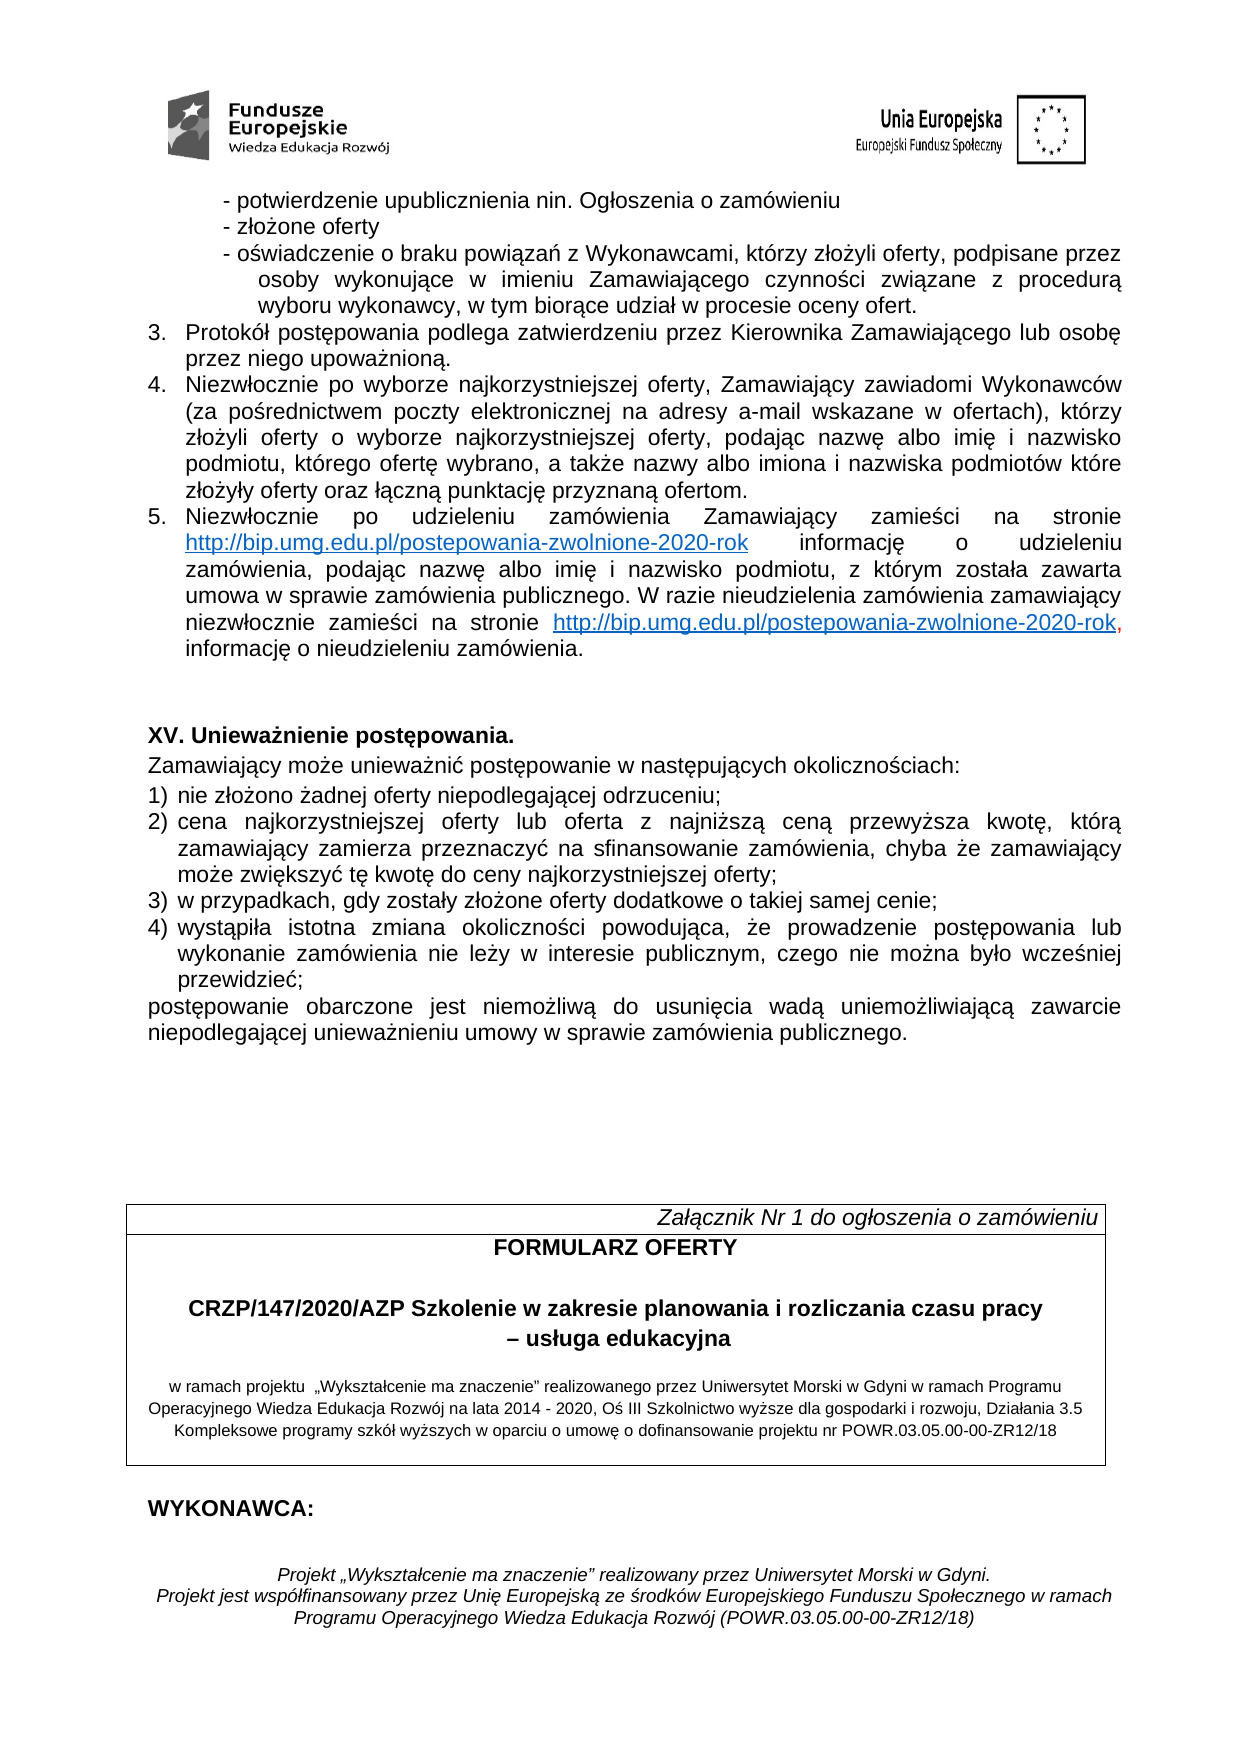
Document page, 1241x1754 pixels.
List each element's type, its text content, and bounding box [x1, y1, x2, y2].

list Niezwłocznie po wyborze najkorzystniejszej oferty, Zamawiający zawiadomi Wykonawców (za pośrednictwem poczty elektronicznej na adresy a-mail wskazane w ofertach), którzy złożyli oferty o wyborze najkorzystniejszej oferty, podając nazwę albo imię i nazwisko podmiotu, którego ofertę wybrano, a także nazwy albo imiona i nazwiska podmiotów które złożyły oferty oraz łączną punktację przyznaną ofertom. [148, 371, 1122, 503]
list Protokół postępowania podlega zatwierdzeniu przez Kierownika Zamawiającego lub osobę przez niego upoważnioną. [148, 318, 1122, 371]
picture [841, 72, 1101, 148]
list - potwierdzenie upublicznienia nin. Ogłoszenia o zamówieniu [223, 148, 1122, 213]
list cena najkorzystniejszej oferty lub oferta z najniższą ceną przewyższa kwotę, którą zamawiający zamierza przeznaczyć na sfinansowanie zamówienia, chyba że zamawiający może zwiększyć tę kwotę do ceny najkorzystniejszej oferty; [148, 808, 1122, 887]
list - złożone oferty [223, 213, 1122, 239]
text XV. Unieważnienie postępowania. [148, 722, 1122, 748]
picture [147, 72, 409, 178]
list Niezwłocznie po udzieleniu zamówienia Zamawiający zamieści na stronie http://bip.umg.edu.pl/postepowania-zwolnione-2020-rok informację o udzieleniu zamówienia, podając nazwę albo imię i nazwisko podmiotu, z którym została zawarta umowa w sprawie zamówienia publicznego. W razie nieudzielenia zamówienia zamawiający niezwłocznie zamieści na stronie http://bip.umg.edu.pl/postepowania-zwolnione-2020-rok, informację o nieudzieleniu zamówienia. [148, 503, 1122, 661]
text WYKONAWCA: [148, 1495, 1122, 1522]
text Zamawiający może unieważnić postępowanie w następujących okolicznościach: [148, 752, 1122, 778]
table_header Załącznik Nr 1 do ogłoszenia o zamówieniu [127, 1205, 1105, 1234]
list nie złożono żadnej oferty niepodlegającej odrzuceniu; [148, 782, 1122, 808]
list w przypadkach, gdy zostały złożone oferty dodatkowe o takiej samej cenie; [148, 887, 1122, 914]
list postępowanie obarczone jest niemożliwą do usunięcia wadą uniemożliwiającą zawarcie niepodlegającej unieważnieniu umowy w sprawie zamówienia publicznego. [148, 993, 1122, 1046]
table_cell FORMULARZ OFERTY CRZP/147/2020/AZP Szkolenie w zakresie planowania i rozliczania czasu pracy – usługa edukacyjna w ramach projektu „Wykształcenie ma znaczenie” realizowanego przez Uniwersytet Morski w Gdyni w ramach Programu Operacyjnego Wiedza Edukacja Rozwój na lata 2014 - 2020, Oś III Szkolnictwo wyższe dla gospodarki i rozwoju, Działania 3.5 Kompleksowe programy szkół wyższych w oparciu o umowę o dofinansowanie projektu nr POWR.03.05.00-00-ZR12/18 [127, 1235, 1105, 1465]
list - oświadczenie o braku powiązań z Wykonawcami, którzy złożyli oferty, podpisane przez osoby wykonujące w imieniu Zamawiającego czynności związane z procedurą wyboru wykonawcy, w tym biorące udział w procesie oceny ofert. [223, 239, 1122, 318]
list wystąpiła istotna zmiana okoliczności powodująca, że prowadzenie postępowania lub wykonanie zamówienia nie leży w interesie publicznym, czego nie można było wcześniej przewidzieć; [148, 914, 1122, 993]
